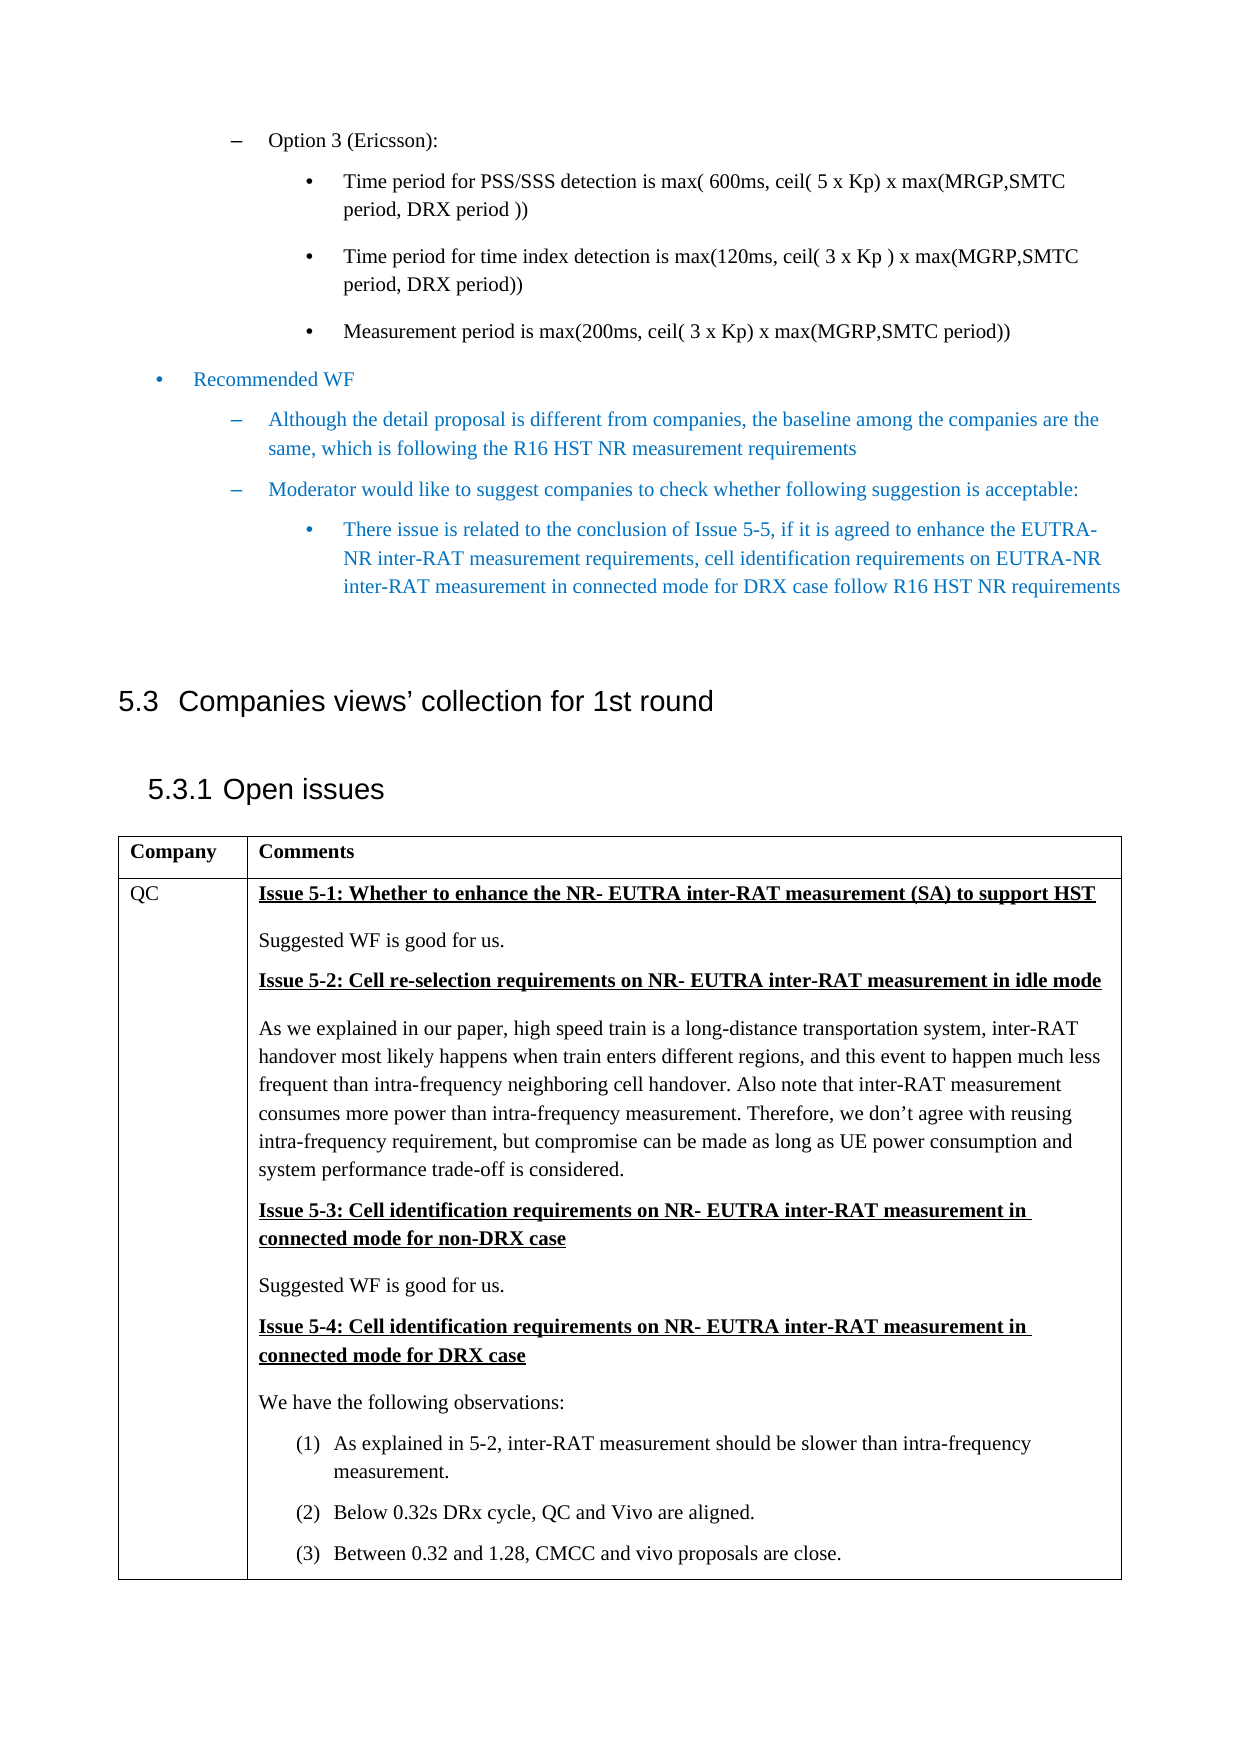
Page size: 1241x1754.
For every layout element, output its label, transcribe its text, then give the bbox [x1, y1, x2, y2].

list Time period for time index detection is max(120ms, ceil( 3 x Kp ) x max(MGRP,SMTC period, DRX period)) [306, 242, 1122, 298]
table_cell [248, 879, 1121, 1579]
table_header Comments [248, 837, 1121, 877]
subtitle Companies views’ collection for 1st round [118, 672, 1122, 729]
list Moderator would like to suggest companies to check whether following suggestion is acceptable: [231, 474, 1122, 503]
list Although the detail proposal is different from companies, the baseline among the companies are the same, which is following the R16 HST NR measurement requirements [231, 405, 1122, 462]
list Recommended WF [156, 364, 1122, 393]
list Option 3 (Ericsson): [231, 126, 1122, 154]
subtitle Open issues [148, 760, 1122, 817]
table_cell QC [119, 879, 247, 1579]
list Measurement period is max(200ms, ceil( 3 x Kp) x max(MGRP,SMTC period)) [306, 317, 1122, 346]
table_header Company [119, 837, 247, 877]
list There issue is related to the conclusion of Issue 5-5, if it is agreed to enhance the EUTRA-NR inter-RAT measurement requirements, cell identification requirements on EUTRA-NR inter-RAT measurement in connected mode for DRX case follow R16 HST NR requirements [306, 515, 1122, 600]
list Time period for PSS/SSS detection is max( 600ms, ceil( 5 x Kp) x max(MRGP,SMTC period, DRX period )) [306, 166, 1122, 223]
